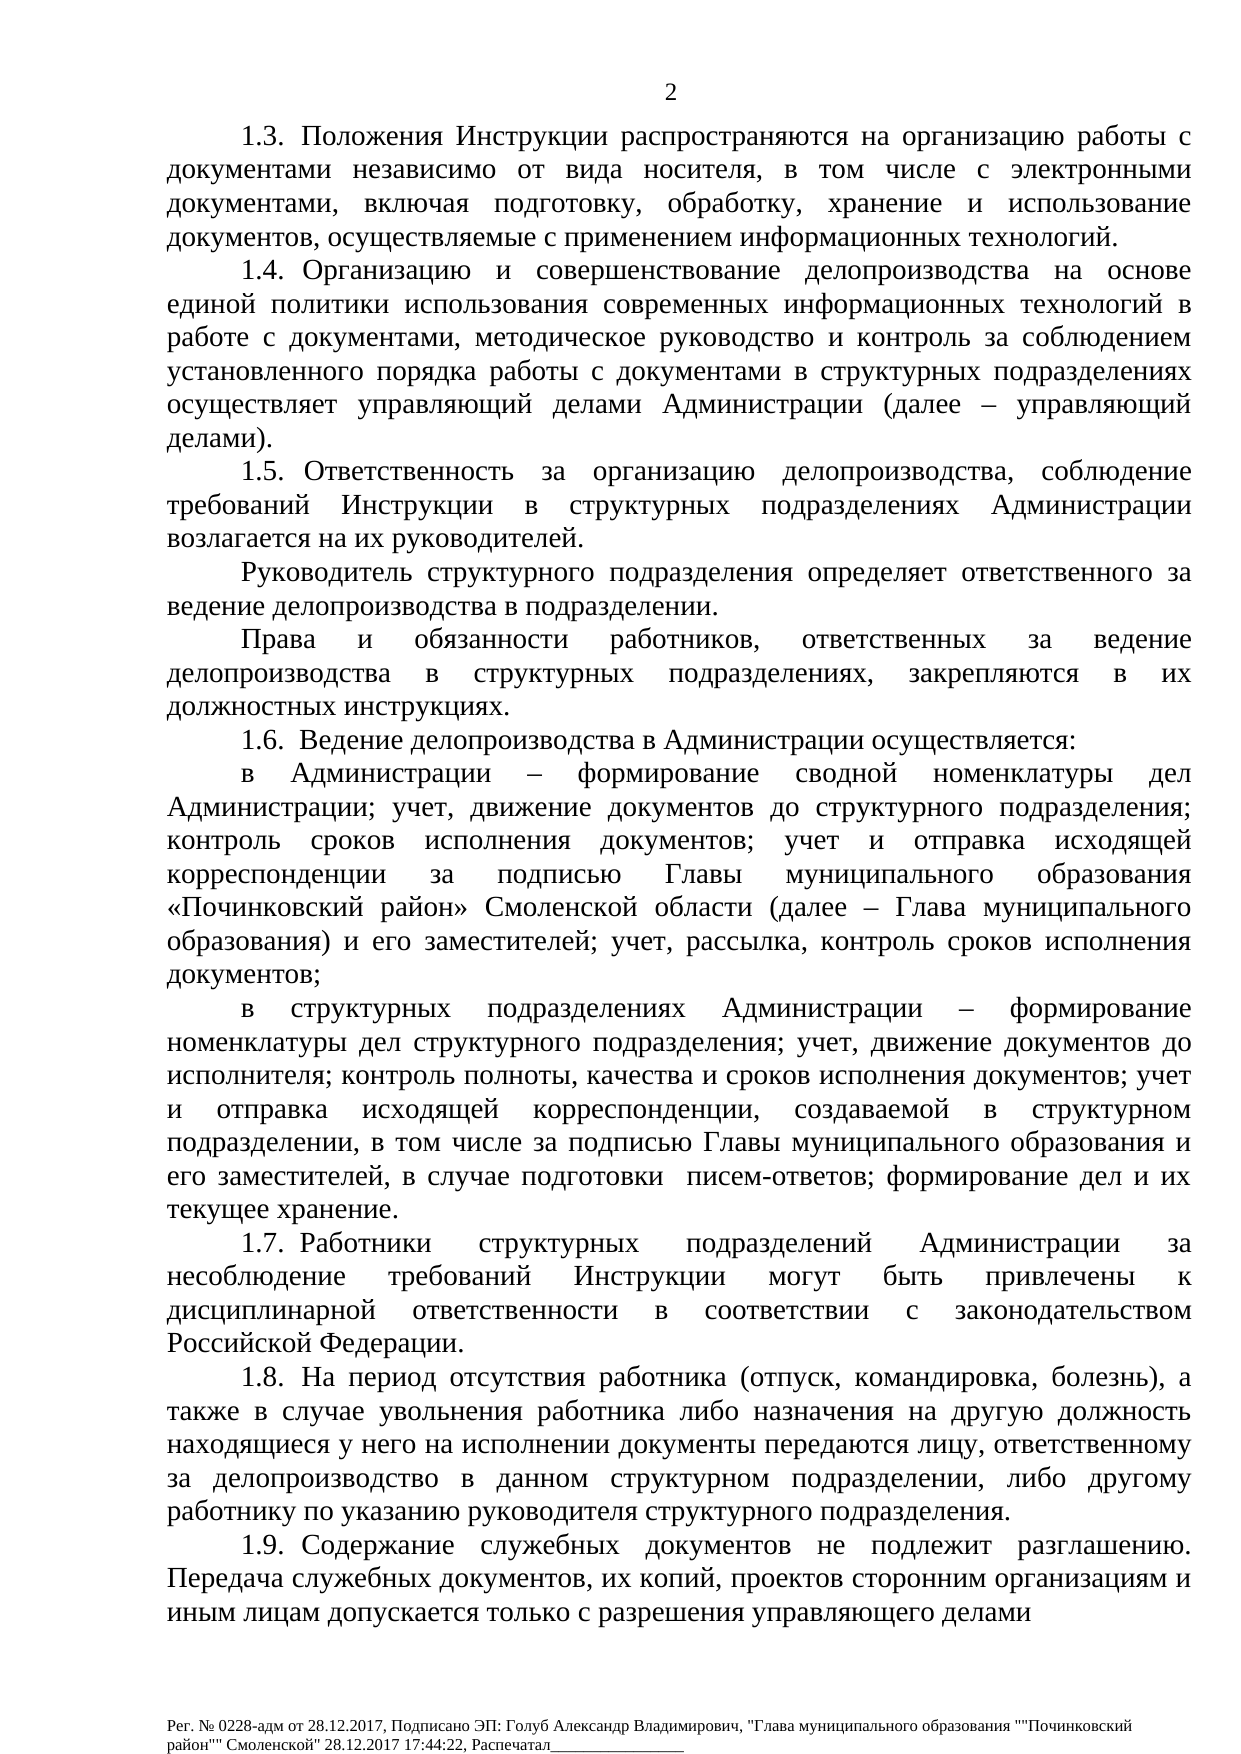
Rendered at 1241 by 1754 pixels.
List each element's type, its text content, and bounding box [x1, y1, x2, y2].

list Положения Инструкции распространяются на организацию работы с документами независимо от вида носителя, в том числе с электронными документами, включая подготовку, обработку, хранение и использование документов, осуществляемые с применением информационных технологий. [167, 118, 1192, 252]
list Работники структурных подразделений Администрации за несоблюдение требований Инструкции могут быть привлечены к дисциплинарной ответственности в соответствии с законодательством Российской Федерации. [167, 1225, 1192, 1359]
text в Администрации – формирование сводной номенклатуры дел Администрации; учет, движение документов до структурного подразделения; контроль сроков исполнения документов; учет и отправка исходящей корреспонденции за подписью Главы муниципального образования «Починковский район» Смоленской области (далее – Глава муниципального образования) и его заместителей; учет, рассылка, контроль сроков исполнения документов; [167, 755, 1192, 990]
list Ответственность за организацию делопроизводства, соблюдение требований Инструкции в структурных подразделениях Администрации возлагается на их руководителей. [167, 453, 1192, 554]
list Организацию и совершенствование делопроизводства на основе единой политики использования современных информационных технологий в работе с документами, методическое руководство и контроль за соблюдением установленного порядка работы с документами в структурных подразделениях осуществляет управляющий делами Администрации (далее – управляющий делами). [167, 252, 1192, 453]
text Руководитель структурного подразделения определяет ответственного за ведение делопроизводства в подразделении. [167, 554, 1192, 621]
list Содержание служебных документов не подлежит разглашению. Передача служебных документов, их копий, проектов сторонним организациям и иным лицам допускается только с разрешения управляющего делами [167, 1527, 1192, 1627]
list Ведение делопроизводства в Администрации осуществляется: [167, 722, 1192, 755]
text в структурных подразделениях Администрации – формирование номенклатуры дел структурного подразделения; учет, движение документов до исполнителя; контроль полноты, качества и сроков исполнения документов; учет и отправка исходящей корреспонденции, создаваемой в структурном подразделении, в том числе за подписью Главы муниципального образования и его заместителей, в случае подготовки писем-ответов; формирование дел и их текущее хранение. [167, 990, 1192, 1225]
list На период отсутствия работника (отпуск, командировка, болезнь), а также в случае увольнения работника либо назначения на другую должность находящиеся у него на исполнении документы передаются лицу, ответственному за делопроизводство в данном структурном подразделении, либо другому работнику по указанию руководителя структурного подразделения. [167, 1359, 1192, 1527]
text Права и обязанности работников, ответственных за ведение делопроизводства в структурных подразделениях, закрепляются в их должностных инструкциях. [167, 621, 1192, 722]
